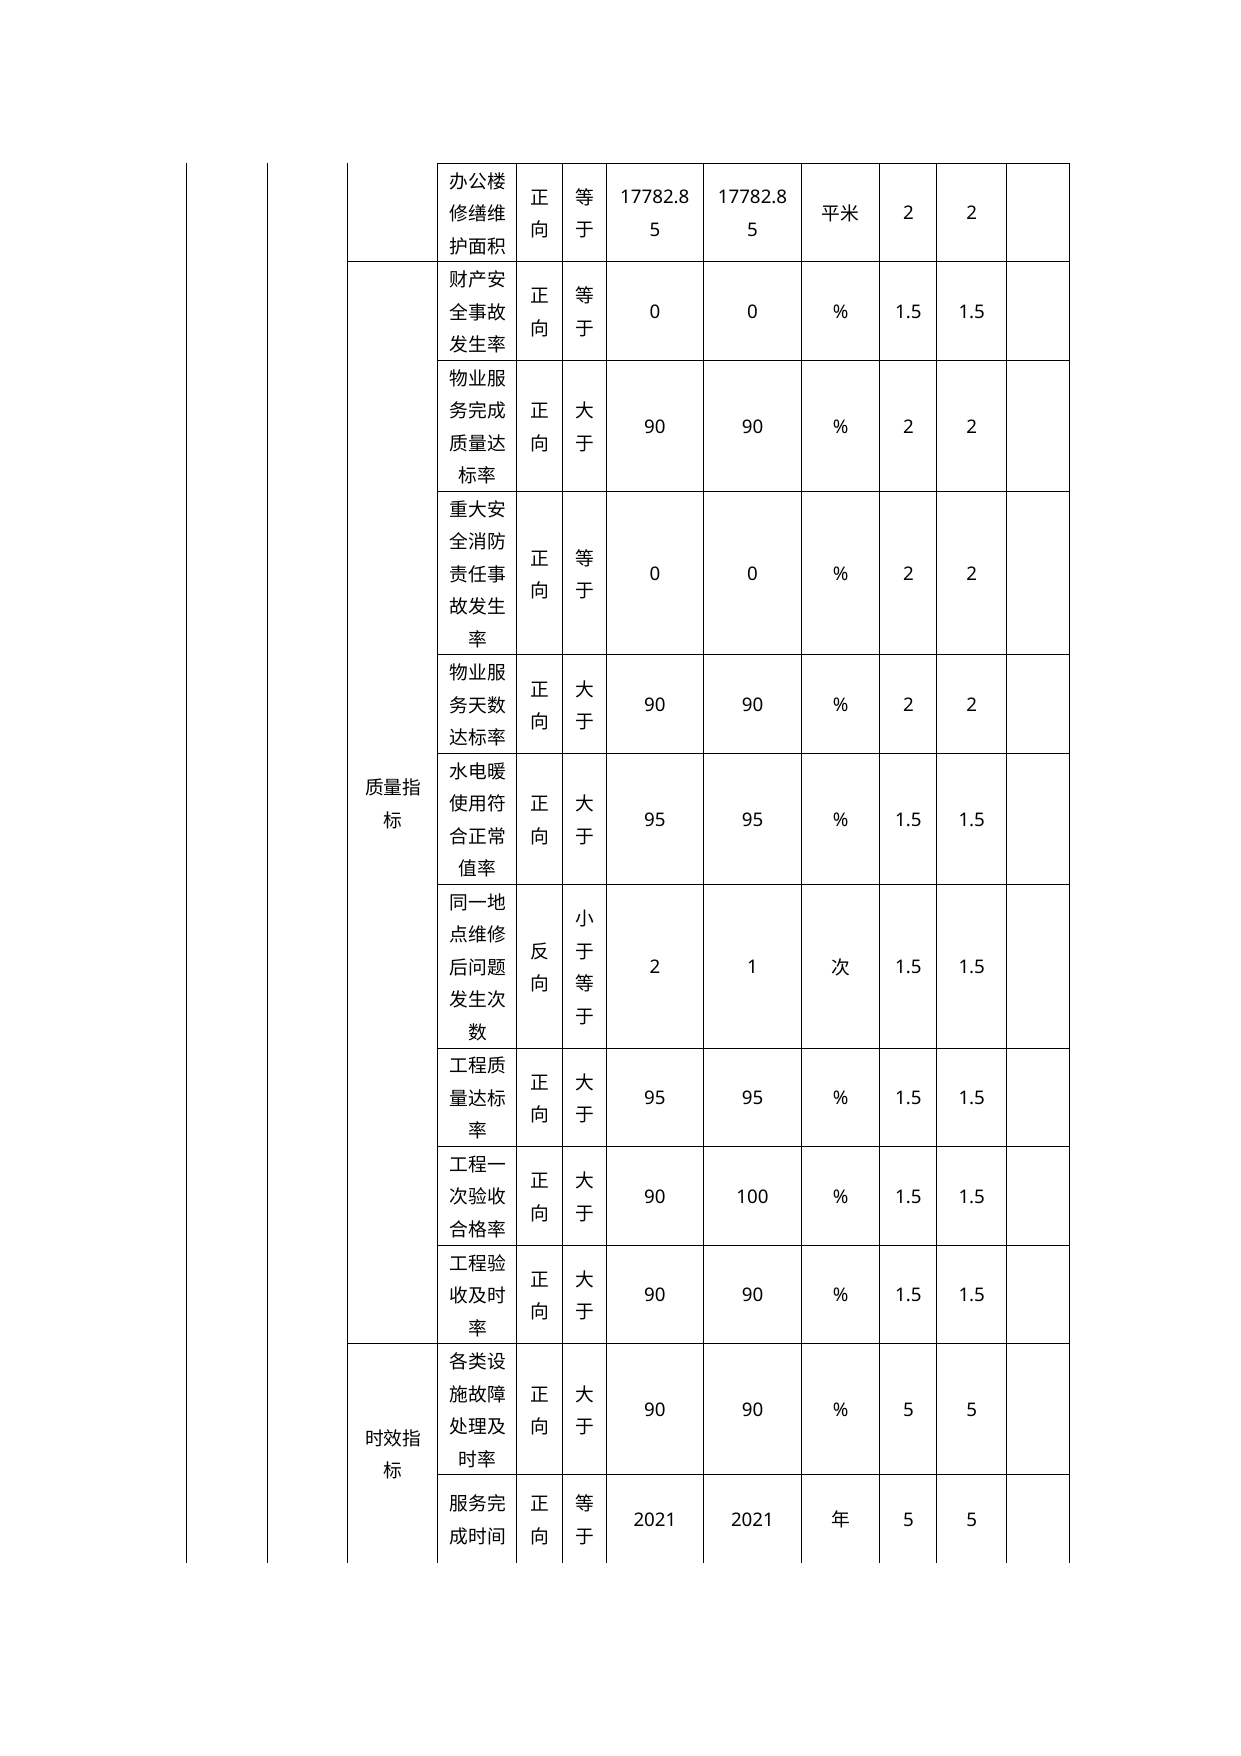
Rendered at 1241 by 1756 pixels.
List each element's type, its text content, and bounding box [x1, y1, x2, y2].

table_cell % [802, 492, 879, 654]
table_cell 小于等于 [563, 885, 606, 1047]
table_cell 正向 [517, 1344, 562, 1474]
table_cell % [802, 754, 879, 884]
table_cell 1.5 [880, 1049, 936, 1146]
table_cell [1007, 1344, 1069, 1474]
table_cell 5 [937, 1344, 1006, 1474]
table_cell 2021 [607, 1475, 703, 1562]
table_cell 次 [802, 885, 879, 1047]
table_cell 17782.85 [607, 164, 703, 261]
table_cell % [802, 262, 879, 360]
table_cell 时效指标 [348, 1344, 437, 1562]
table_cell 90 [607, 655, 703, 753]
table_cell 工程一次验收合格率 [438, 1147, 516, 1244]
table_cell [1007, 1246, 1069, 1343]
table_cell 90 [607, 1246, 703, 1343]
table_cell 大于 [563, 655, 606, 753]
table_cell 1.5 [880, 1246, 936, 1343]
table_cell 办公楼修缮维护面积 [438, 164, 516, 261]
table_cell 大于 [563, 1344, 606, 1474]
table_cell [1007, 1147, 1069, 1244]
table_cell 1.5 [880, 1147, 936, 1244]
table_cell 各类设施故障处理及时率 [438, 1344, 516, 1474]
table_cell 服务完成时间 [438, 1475, 516, 1562]
table_cell 反向 [517, 885, 562, 1047]
table_cell 正向 [517, 1147, 562, 1244]
table_cell 等于 [563, 262, 606, 360]
table_cell 1.5 [937, 754, 1006, 884]
table_cell 1 [704, 885, 801, 1047]
table_cell 2 [937, 492, 1006, 654]
table_cell 17782.85 [704, 164, 801, 261]
table_cell 2 [880, 492, 936, 654]
table_cell [1007, 164, 1069, 261]
table_cell 5 [880, 1475, 936, 1562]
table_cell 1.5 [880, 754, 936, 884]
table_cell % [802, 1049, 879, 1146]
table_cell [1007, 1049, 1069, 1146]
table_cell 90 [704, 361, 801, 491]
table_cell 工程质量达标率 [438, 1049, 516, 1146]
table_cell 质量指标 [348, 262, 437, 1343]
table_cell 1.5 [880, 262, 936, 360]
table_cell 2 [880, 164, 936, 261]
table_cell 1.5 [937, 1246, 1006, 1343]
table_cell 2 [880, 655, 936, 753]
table_cell 水电暖使用符合正常值率 [438, 754, 516, 884]
table_cell 5 [880, 1344, 936, 1474]
table_cell 正向 [517, 361, 562, 491]
table_cell 正向 [517, 164, 562, 261]
table_cell 5 [937, 1475, 1006, 1562]
table_cell [1007, 885, 1069, 1047]
table_cell 大于 [563, 1049, 606, 1146]
table_cell 正向 [517, 1246, 562, 1343]
table_cell 大于 [563, 754, 606, 884]
table_cell 0 [704, 492, 801, 654]
table_cell 2 [937, 361, 1006, 491]
table_cell 等于 [563, 492, 606, 654]
table_cell 大于 [563, 361, 606, 491]
table_cell 90 [607, 361, 703, 491]
table_cell [1007, 754, 1069, 884]
table_cell 正向 [517, 1475, 562, 1562]
table_cell 90 [704, 1344, 801, 1474]
table_cell 2021 [704, 1475, 801, 1562]
table_cell 正向 [517, 1049, 562, 1146]
table_cell 2 [607, 885, 703, 1047]
table_cell 大于 [563, 1147, 606, 1244]
table_cell 0 [607, 492, 703, 654]
table_cell 1.5 [937, 1147, 1006, 1244]
table_cell % [802, 1344, 879, 1474]
table_cell 90 [704, 655, 801, 753]
table_cell 95 [704, 1049, 801, 1146]
table_cell 0 [607, 262, 703, 360]
table_cell 1.5 [937, 262, 1006, 360]
table_cell 95 [607, 754, 703, 884]
table_cell 物业服务完成质量达标率 [438, 361, 516, 491]
table_cell 重大安全消防责任事故发生率 [438, 492, 516, 654]
table_cell [1007, 655, 1069, 753]
table_cell 正向 [517, 655, 562, 753]
table_cell 正向 [517, 754, 562, 884]
table_cell [1007, 262, 1069, 360]
table_cell [1007, 361, 1069, 491]
table_cell [1007, 492, 1069, 654]
table_cell 2 [937, 164, 1006, 261]
table_cell [1007, 1475, 1069, 1562]
table_cell 大于 [563, 1246, 606, 1343]
table_cell 工程验收及时率 [438, 1246, 516, 1343]
table_cell 正向 [517, 492, 562, 654]
table_cell 平米 [802, 164, 879, 261]
table_cell 90 [607, 1344, 703, 1474]
table_cell 正向 [517, 262, 562, 360]
table_cell 同一地点维修后问题发生次数 [438, 885, 516, 1047]
table_cell 2 [937, 655, 1006, 753]
table_cell 年 [802, 1475, 879, 1562]
table_cell 等于 [563, 164, 606, 261]
table_cell 物业服务天数达标率 [438, 655, 516, 753]
table_cell 95 [704, 754, 801, 884]
table_cell 90 [607, 1147, 703, 1244]
table_cell 95 [607, 1049, 703, 1146]
table_cell % [802, 1147, 879, 1244]
table_cell 100 [704, 1147, 801, 1244]
table_cell 2 [880, 361, 936, 491]
table_cell 1.5 [937, 1049, 1006, 1146]
table_cell 90 [704, 1246, 801, 1343]
table_cell 等于 [563, 1475, 606, 1562]
table_cell 1.5 [937, 885, 1006, 1047]
table_cell % [802, 361, 879, 491]
table_cell 0 [704, 262, 801, 360]
table_cell % [802, 655, 879, 753]
table_cell 财产安全事故发生率 [438, 262, 516, 360]
table_cell % [802, 1246, 879, 1343]
table_cell 1.5 [880, 885, 936, 1047]
